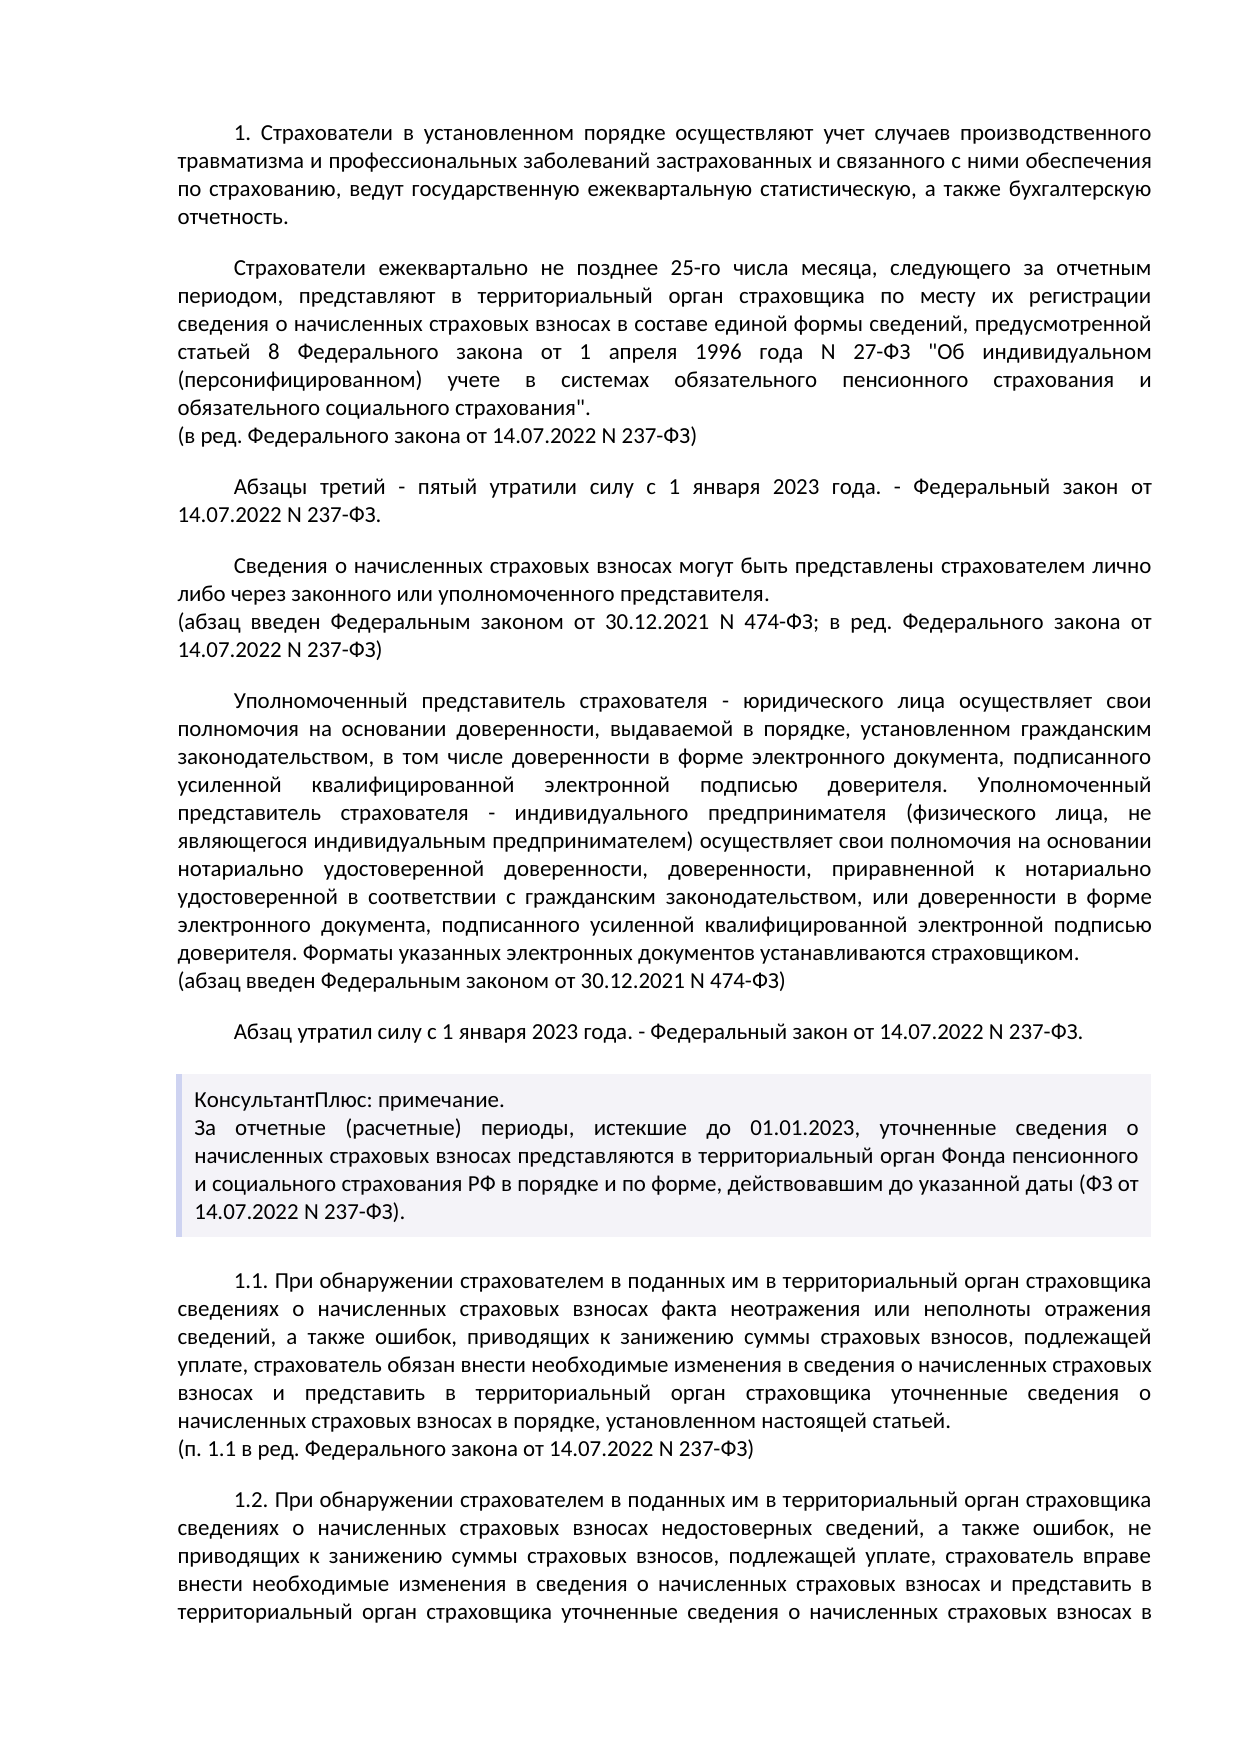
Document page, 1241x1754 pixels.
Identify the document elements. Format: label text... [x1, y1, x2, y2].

text Абзацы третий - пятый утратили силу с 1 января 2023 года. - Федеральный закон от 14.07.2022 N 237-ФЗ. [177, 472, 1152, 528]
text 1. Страхователи в установленном порядке осуществляют учет случаев производственного травматизма и профессиональных заболеваний застрахованных и связанного с ними обеспечения по страхованию, ведут государственную ежеквартальную статистическую, а также бухгалтерскую отчетность. [177, 118, 1152, 230]
table_header КонсультантПлюс: примечание. За отчетные (расчетные) периоды, истекшие до 01.01.2023, уточненные сведения о начисленных страховых взносах представляются в территориальный орган Фонда пенсионного и социального страхования РФ в порядке и по форме, действовавшим до указанной даты (ФЗ от 14.07.2022 N 237-ФЗ). [194, 1074, 1139, 1237]
text Уполномоченный представитель страхователя - юридического лица осуществляет свои полномочия на основании доверенности, выдаваемой в порядке, установленном гражданским законодательством, в том числе доверенности в форме электронного документа, подписанного усиленной квалифицированной электронной подписью доверителя. Уполномоченный представитель страхователя - индивидуального предпринимателя (физического лица, не являющегося индивидуальным предпринимателем) осуществляет свои полномочия на основании нотариально удостоверенной доверенности, доверенности, приравненной к нотариально удостоверенной в соответствии с гражданским законодательством, или доверенности в форме электронного документа, подписанного усиленной квалифицированной электронной подписью доверителя. Форматы указанных электронных документов устанавливаются страховщиком. [177, 686, 1152, 966]
table_header [1139, 1074, 1151, 1237]
table_header [176, 1074, 182, 1237]
text (в ред. Федерального закона от 14.07.2022 N 237-ФЗ) [177, 421, 1152, 449]
text (абзац введен Федеральным законом от 30.12.2021 N 474-ФЗ; в ред. Федерального закона от 14.07.2022 N 237-ФЗ) [177, 607, 1152, 663]
text 1.1. При обнаружении страхователем в поданных им в территориальный орган страховщика сведениях о начисленных страховых взносах факта неотражения или неполноты отражения сведений, а также ошибок, приводящих к занижению суммы страховых взносов, подлежащей уплате, страхователь обязан внести необходимые изменения в сведения о начисленных страховых взносах и представить в территориальный орган страховщика уточненные сведения о начисленных страховых взносах в порядке, установленном настоящей статьей. [177, 1266, 1152, 1434]
text Страхователи ежеквартально не позднее 25-го числа месяца, следующего за отчетным периодом, представляют в территориальный орган страховщика по месту их регистрации сведения о начисленных страховых взносах в составе единой формы сведений, предусмотренной статьей 8 Федерального закона от 1 апреля 1996 года N 27-ФЗ "Об индивидуальном (персонифицированном) учете в системах обязательного пенсионного страхования и обязательного социального страхования". [177, 253, 1152, 421]
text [177, 1485, 1152, 1625]
table_header [182, 1074, 194, 1237]
text (абзац введен Федеральным законом от 30.12.2021 N 474-ФЗ) [177, 966, 1152, 994]
text Абзац утратил силу с 1 января 2023 года. - Федеральный закон от 14.07.2022 N 237-ФЗ. [177, 1017, 1152, 1045]
text (п. 1.1 в ред. Федерального закона от 14.07.2022 N 237-ФЗ) [177, 1434, 1152, 1462]
text Сведения о начисленных страховых взносах могут быть представлены страхователем лично либо через законного или уполномоченного представителя. [177, 551, 1152, 607]
